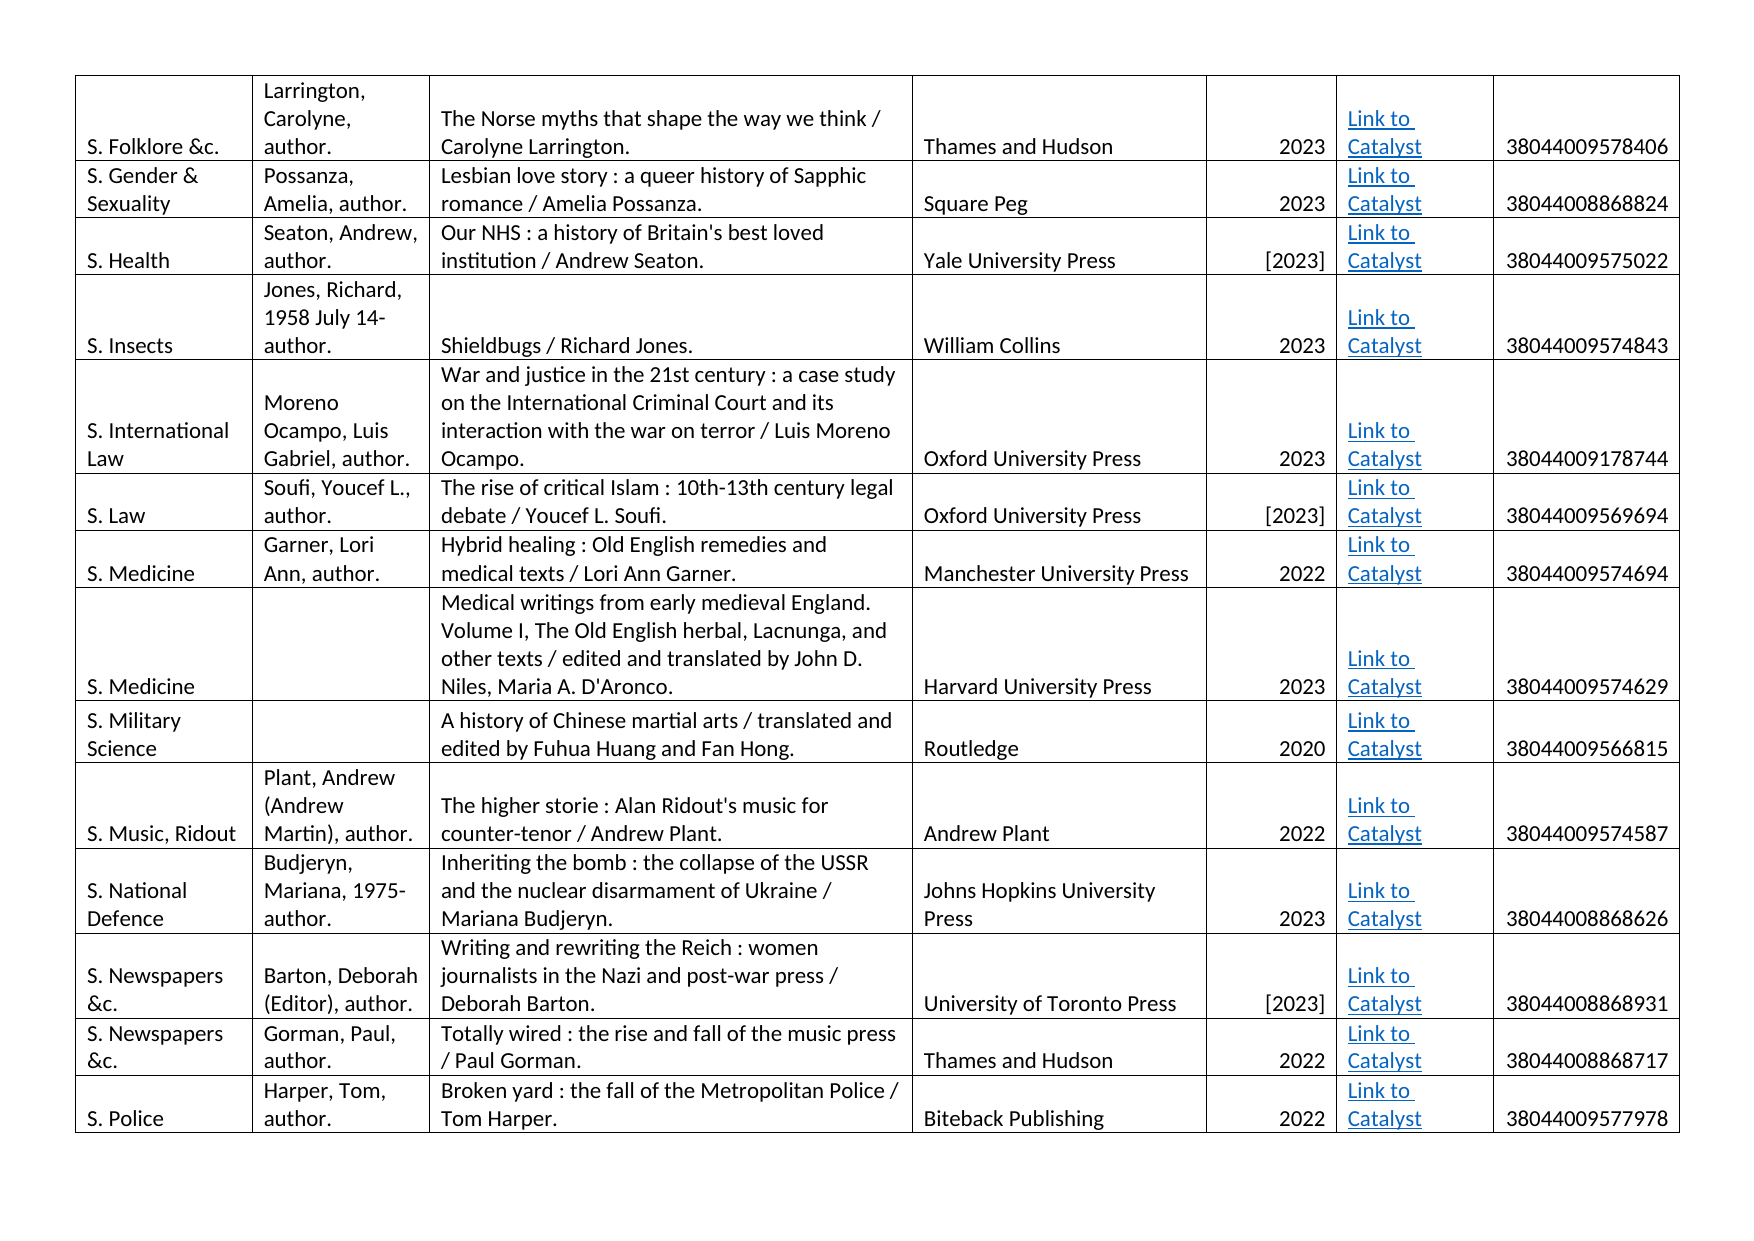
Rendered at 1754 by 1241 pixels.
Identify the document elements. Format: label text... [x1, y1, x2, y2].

table_cell Larrington, Carolyne, author. [253, 76, 429, 160]
table_cell 38044009178744 [1494, 360, 1679, 472]
table_cell Link to Catalyst [1337, 218, 1493, 274]
table_cell Barton, Deborah (Editor), author. [253, 934, 429, 1018]
table_cell S. Insects [76, 275, 252, 359]
table_cell S. Newspapers &c. [76, 934, 252, 1018]
table_cell Moreno Ocampo, Luis Gabriel, author. [253, 360, 429, 472]
table_cell William Collins [913, 275, 1206, 359]
table_cell S. International Law [76, 360, 252, 472]
table_cell Link to Catalyst [1337, 161, 1493, 217]
table_cell Gorman, Paul, author. [253, 1019, 429, 1075]
table_cell Link to Catalyst [1337, 360, 1493, 472]
table_cell Biteback Publishing [913, 1076, 1206, 1132]
table_cell 38044008868626 [1494, 849, 1679, 932]
table_cell 38044009574587 [1494, 763, 1679, 847]
table_cell S. Military Science [76, 701, 252, 762]
table_cell 38044009574694 [1494, 531, 1679, 587]
table_cell Routledge [913, 701, 1206, 762]
table_cell 2022 [1207, 1019, 1336, 1075]
table_cell Medical writings from early medieval England. Volume I, The Old English herbal, Lacnunga, and other texts / edited and translated by John D. Niles, Maria A. D'Aronco. [430, 588, 912, 700]
table_cell S. Police [76, 1076, 252, 1132]
table_cell 2023 [1207, 275, 1336, 359]
table_cell 2023 [1207, 360, 1336, 472]
table_cell Johns Hopkins University Press [913, 849, 1206, 932]
table_cell S. Gender & Sexuality [76, 161, 252, 217]
table_cell Link to Catalyst [1337, 531, 1493, 587]
table_cell 2023 [1207, 849, 1336, 932]
table_cell Link to Catalyst [1337, 701, 1493, 762]
table_cell S. National Defence [76, 849, 252, 932]
table_cell Inheriting the bomb : the collapse of the USSR and the nuclear disarmament of Ukraine / Mariana Budjeryn. [430, 849, 912, 932]
table_cell Writing and rewriting the Reich : women journalists in the Nazi and post-war press / Deborah Barton. [430, 934, 912, 1018]
table_cell Oxford University Press [913, 474, 1206, 529]
table_cell Thames and Hudson [913, 76, 1206, 160]
table_cell [2023] [1207, 934, 1336, 1018]
table_cell 38044008868931 [1494, 934, 1679, 1018]
table_cell The Norse myths that shape the way we think / Carolyne Larrington. [430, 76, 912, 160]
table_cell War and justice in the 21st century : a case study on the International Criminal Court and its interaction with the war on terror / Luis Moreno Ocampo. [430, 360, 912, 472]
table_cell Andrew Plant [913, 763, 1206, 847]
table_cell Link to Catalyst [1337, 275, 1493, 359]
table_cell A history of Chinese martial arts / translated and edited by Fuhua Huang and Fan Hong. [430, 701, 912, 762]
table_cell Harvard University Press [913, 588, 1206, 700]
table_cell [253, 701, 429, 762]
table_cell 38044009574843 [1494, 275, 1679, 359]
table_cell S. Law [76, 474, 252, 529]
table_cell Yale University Press [913, 218, 1206, 274]
table_cell 2022 [1207, 763, 1336, 847]
table_cell Budjeryn, Mariana, 1975- author. [253, 849, 429, 932]
table_cell Possanza, Amelia, author. [253, 161, 429, 217]
table_cell 38044009577978 [1494, 1076, 1679, 1132]
table_cell Shieldbugs / Richard Jones. [430, 275, 912, 359]
table_cell The rise of critical Islam : 10th-13th century legal debate / Youcef L. Soufi. [430, 474, 912, 529]
table_cell Hybrid healing : Old English remedies and medical texts / Lori Ann Garner. [430, 531, 912, 587]
table_cell Broken yard : the fall of the Metropolitan Police / Tom Harper. [430, 1076, 912, 1132]
table_cell 38044009566815 [1494, 701, 1679, 762]
table_cell [2023] [1207, 218, 1336, 274]
table_cell Manchester University Press [913, 531, 1206, 587]
table_cell Link to Catalyst [1337, 1076, 1493, 1132]
table_cell Link to Catalyst [1337, 763, 1493, 847]
table_cell 38044008868824 [1494, 161, 1679, 217]
table_cell 2023 [1207, 161, 1336, 217]
table_cell Totally wired : the rise and fall of the music press / Paul Gorman. [430, 1019, 912, 1075]
table_cell S. Medicine [76, 588, 252, 700]
table_cell Oxford University Press [913, 360, 1206, 472]
table_cell Link to Catalyst [1337, 849, 1493, 932]
table_cell S. Medicine [76, 531, 252, 587]
table_cell 38044008868717 [1494, 1019, 1679, 1075]
table_cell [253, 588, 429, 700]
table_cell Seaton, Andrew, author. [253, 218, 429, 274]
table_cell 2020 [1207, 701, 1336, 762]
table_cell Our NHS : a history of Britain's best loved institution / Andrew Seaton. [430, 218, 912, 274]
table_cell Square Peg [913, 161, 1206, 217]
table_cell 2022 [1207, 1076, 1336, 1132]
table_cell Jones, Richard, 1958 July 14- author. [253, 275, 429, 359]
table_cell Garner, Lori Ann, author. [253, 531, 429, 587]
table_cell S. Health [76, 218, 252, 274]
table_cell S. Music, Ridout [76, 763, 252, 847]
table_cell S. Newspapers &c. [76, 1019, 252, 1075]
table_cell University of Toronto Press [913, 934, 1206, 1018]
table_cell Link to Catalyst [1337, 1019, 1493, 1075]
table_cell 2022 [1207, 531, 1336, 587]
table_cell [2023] [1207, 474, 1336, 529]
table_cell Link to Catalyst [1337, 588, 1493, 700]
table_cell 38044009578406 [1494, 76, 1679, 160]
table_cell 38044009575022 [1494, 218, 1679, 274]
table_cell 38044009569694 [1494, 474, 1679, 529]
table_cell Plant, Andrew (Andrew Martin), author. [253, 763, 429, 847]
table_cell Soufi, Youcef L., author. [253, 474, 429, 529]
table_cell 2023 [1207, 76, 1336, 160]
table_cell The higher storie : Alan Ridout's music for counter-tenor / Andrew Plant. [430, 763, 912, 847]
table_cell Link to Catalyst [1337, 934, 1493, 1018]
table_cell 2023 [1207, 588, 1336, 700]
table_cell Link to Catalyst [1337, 76, 1493, 160]
table_cell S. Folklore &c. [76, 76, 252, 160]
table_cell 38044009574629 [1494, 588, 1679, 700]
table_cell Thames and Hudson [913, 1019, 1206, 1075]
table_cell Link to Catalyst [1337, 474, 1493, 529]
table_cell Harper, Tom, author. [253, 1076, 429, 1132]
table_cell Lesbian love story : a queer history of Sapphic romance / Amelia Possanza. [430, 161, 912, 217]
